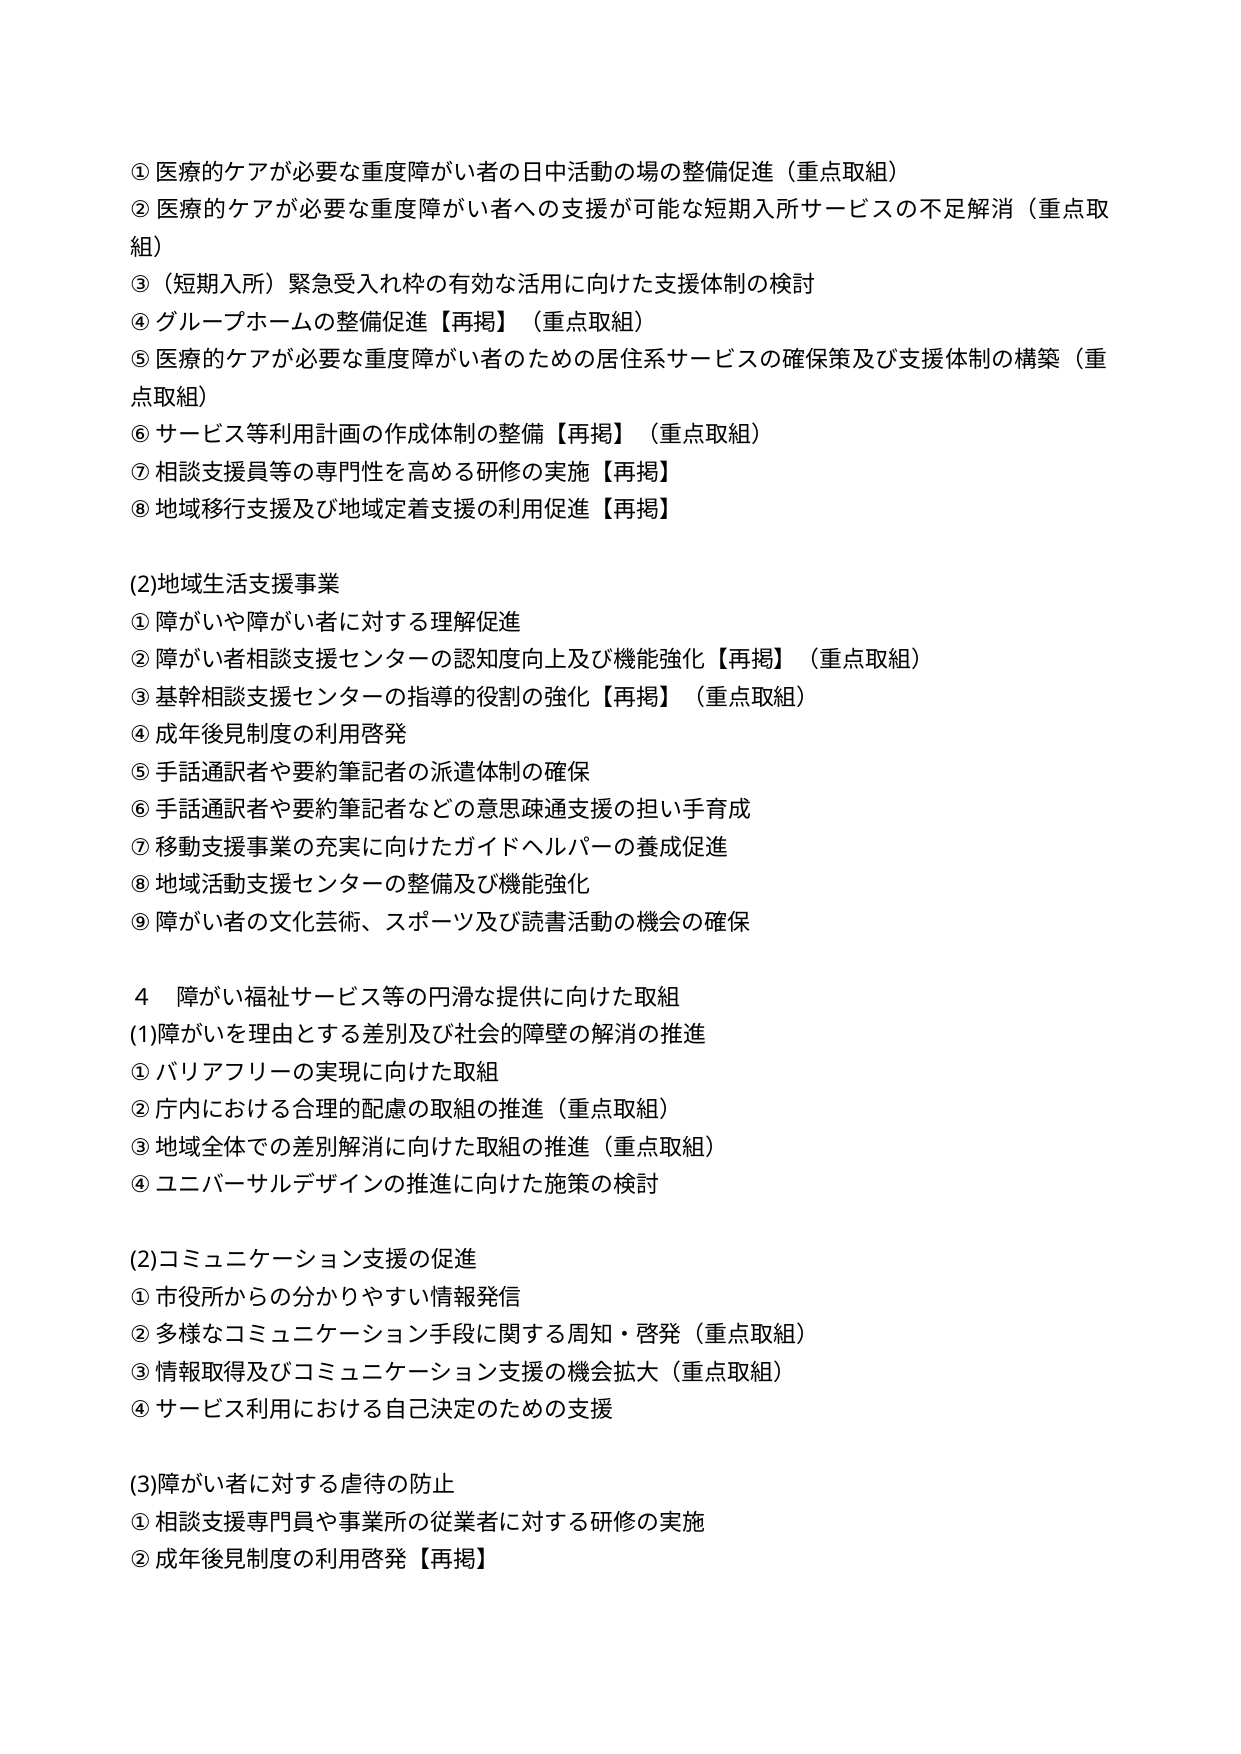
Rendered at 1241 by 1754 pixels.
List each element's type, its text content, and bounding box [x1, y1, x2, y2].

text ③情報取得及びコミュニケーション支援の機会拡大（重点取組） [130, 1352, 1110, 1389]
text ②障がい者相談支援センターの認知度向上及び機能強化【再掲】（重点取組） [130, 639, 1110, 677]
text (1)障がいを理由とする差別及び社会的障壁の解消の推進 [130, 1014, 1110, 1052]
text ③地域全体での差別解消に向けた取組の推進（重点取組） [130, 1127, 1110, 1164]
text ①相談支援専門員や事業所の従業者に対する研修の実施 [130, 1502, 1110, 1539]
text ①障がいや障がい者に対する理解促進 [130, 602, 1110, 639]
text ④ユニバーサルデザインの推進に向けた施策の検討 [130, 1164, 1110, 1202]
text (2)地域生活支援事業 [130, 564, 1110, 602]
text (2)コミュニケーション支援の促進 [130, 1239, 1110, 1277]
text ④成年後見制度の利用啓発 [130, 714, 1110, 752]
text ①医療的ケアが必要な重度障がい者の日中活動の場の整備促進（重点取組） [130, 152, 1110, 189]
text ②庁内における合理的配慮の取組の推進（重点取組） [130, 1089, 1110, 1127]
text ⑤手話通訳者や要約筆記者の派遣体制の確保 [130, 752, 1110, 789]
text ⑥サービス等利用計画の作成体制の整備【再掲】（重点取組） [130, 414, 1110, 452]
text ③（短期入所）緊急受入れ枠の有効な活用に向けた支援体制の検討 [130, 264, 1110, 302]
text ④グループホームの整備促進【再掲】（重点取組） [130, 302, 1110, 339]
text ⑧地域活動支援センターの整備及び機能強化 [130, 864, 1110, 902]
text ⑦相談支援員等の専門性を高める研修の実施【再掲】 [130, 452, 1110, 489]
text ⑨障がい者の文化芸術、スポーツ及び読書活動の機会の確保 [130, 902, 1110, 939]
text ⑥手話通訳者や要約筆記者などの意思疎通支援の担い手育成 [130, 789, 1110, 827]
text ①市役所からの分かりやすい情報発信 [130, 1277, 1110, 1314]
text ⑤医療的ケアが必要な重度障がい者のための居住系サービスの確保策及び支援体制の構築（重点取組） [130, 339, 1110, 414]
text ⑦移動支援事業の充実に向けたガイドヘルパーの養成促進 [130, 827, 1110, 864]
text ①バリアフリーの実現に向けた取組 [130, 1052, 1110, 1089]
text (3)障がい者に対する虐待の防止 [130, 1464, 1110, 1502]
text ②成年後見制度の利用啓発【再掲】 [130, 1539, 1110, 1577]
text ⑧地域移行支援及び地域定着支援の利用促進【再掲】 [130, 489, 1110, 527]
text ②医療的ケアが必要な重度障がい者への支援が可能な短期入所サービスの不足解消（重点取組） [130, 189, 1110, 264]
text ②多様なコミュニケーション手段に関する周知・啓発（重点取組） [130, 1314, 1110, 1352]
text ③基幹相談支援センターの指導的役割の強化【再掲】（重点取組） [130, 677, 1110, 714]
text ④サービス利用における自己決定のための支援 [130, 1389, 1110, 1427]
text ４ 障がい福祉サービス等の円滑な提供に向けた取組 [130, 977, 1110, 1014]
